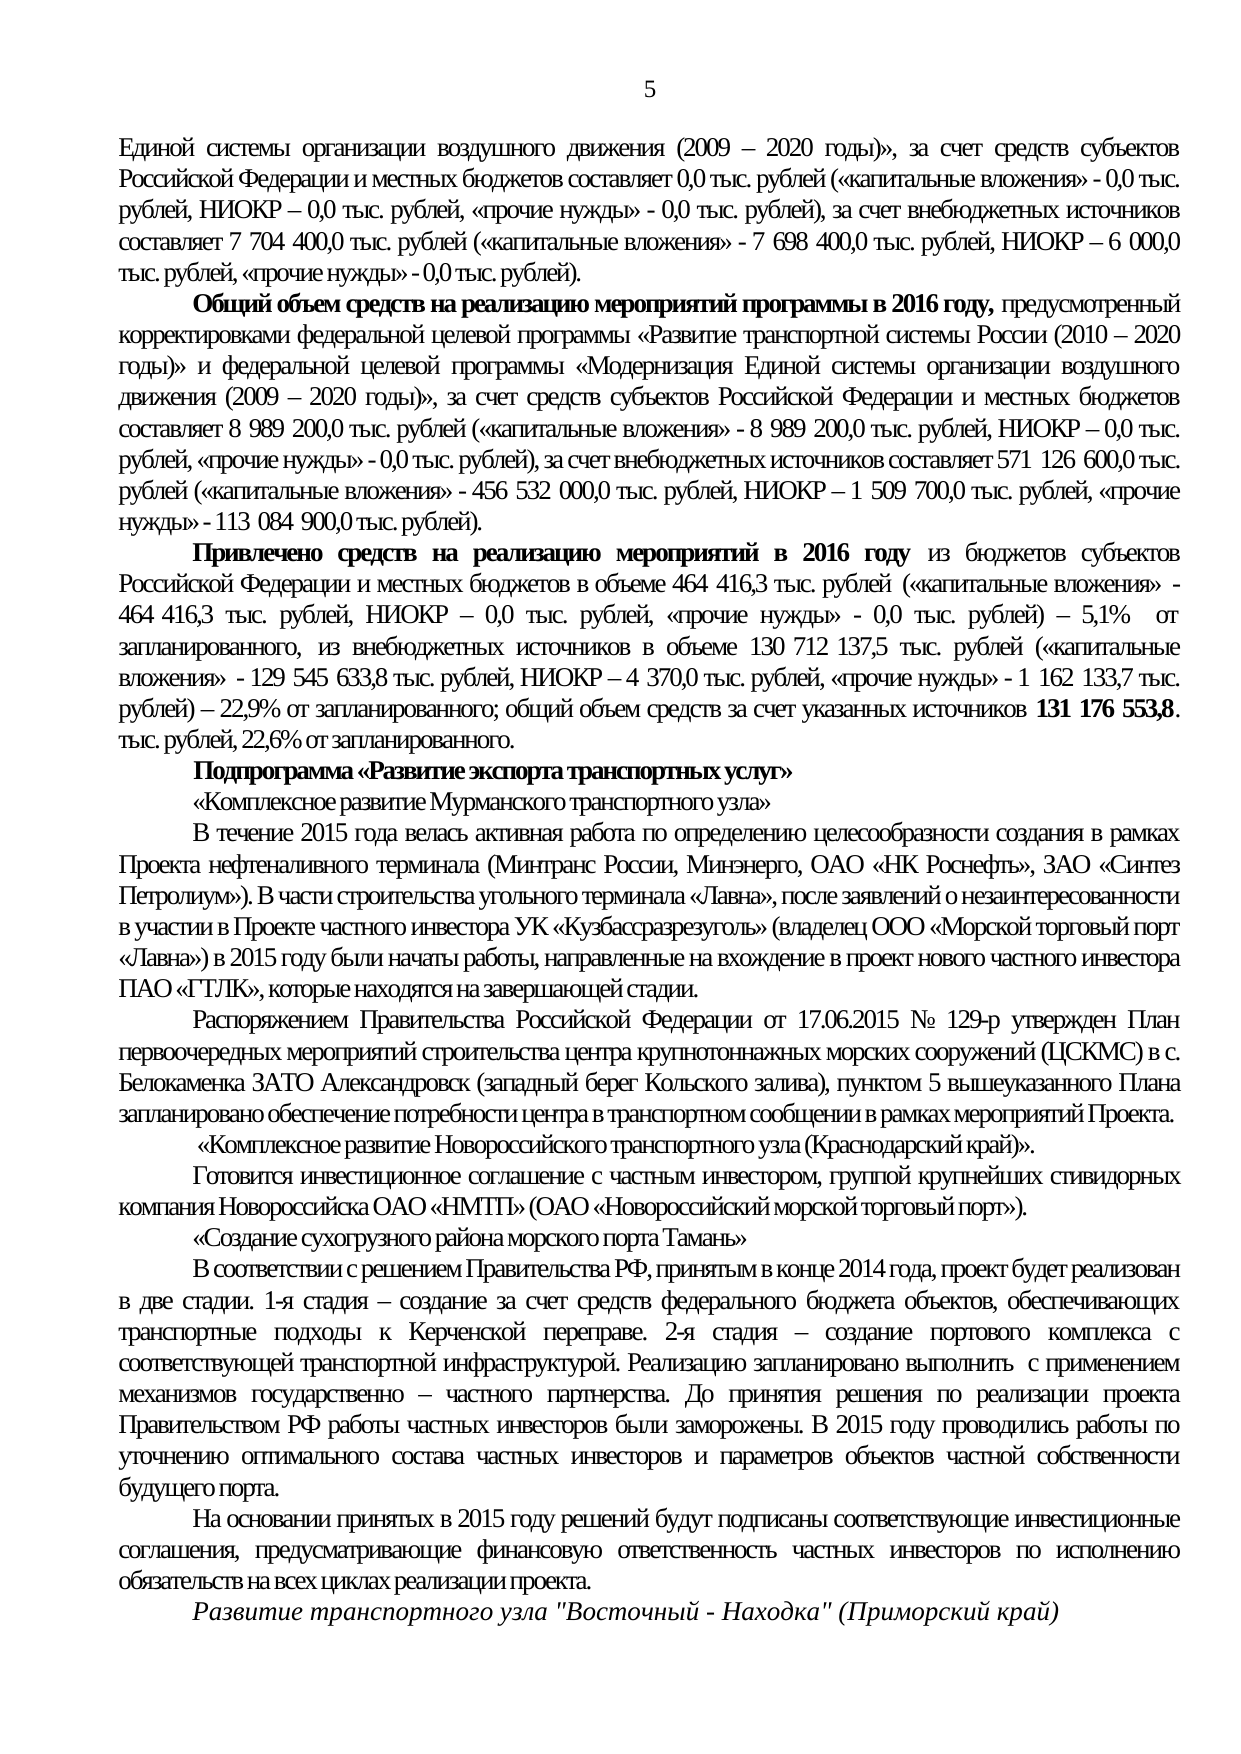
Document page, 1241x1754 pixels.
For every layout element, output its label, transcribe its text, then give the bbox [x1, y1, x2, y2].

text «Создание сухогрузного района морского порта Тамань» [118, 1221, 1181, 1253]
text Развитие транспортного узла "Восточный - Находка" (Приморский край) [118, 1595, 1181, 1626]
text Готовится инвестиционное соглашение с частным инвестором, группой крупнейших стивидорных компания Новороссийска ОАО «НМТП» (ОАО «Новороссийский морской торговый порт»). [118, 1159, 1181, 1221]
text Привлечено средств на реализацию мероприятий в 2016 году из бюджетов субъектов Российской Федерации и местных бюджетов в объеме 464 416,3 тыс. рублей («капитальные вложения» - 464 416,3 тыс. рублей, НИОКР – 0,0 тыс. рублей, «прочие нужды» - 0,0 тыс. рублей) – 5,1% от запланированного, из внебюджетных источников в объеме 130 712 137,5 тыс. рублей («капитальные вложения» - 129 545 633,8 тыс. рублей, НИОКР – 4 370,0 тыс. рублей, «прочие нужды» - 1 162 133,7 тыс. рублей) – 22,9% от запланированного; общий объем средств за счет указанных источников 131 176 553,8. тыс. рублей, 22,6% от запланированного. [118, 536, 1181, 754]
text В течение 2015 года велась активная работа по определению целесообразности создания в рамках Проекта нефтеналивного терминала (Минтранс России, Минэнерго, ОАО «НК Роснефть», ЗАО «Синтез Петролиум»). В части строительства угольного терминала «Лавна», после заявлений о незаинтересованности в участии в Проекте частного инвестора УК «Кузбассразрезуголь» (владелец ООО «Морской торговый порт «Лавна») в 2015 году были начаты работы, направленные на вхождение в проект нового частного инвестора ПАО «ГТЛК», которые находятся на завершающей стадии. [118, 817, 1181, 1003]
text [118, 131, 1181, 287]
text Подпрограмма «Развитие экспорта транспортных услуг» [118, 754, 1181, 785]
text Общий объем средств на реализацию мероприятий программы в 2016 году, предусмотренный корректировками федеральной целевой программы «Развитие транспортной системы России (2010 – 2020 годы)» и федеральной целевой программы «Модернизация Единой системы организации воздушного движения (2009 – 2020 годы)», за счет средств субъектов Российской Федерации и местных бюджетов составляет 8 989 200,0 тыс. рублей («капитальные вложения» - 8 989 200,0 тыс. рублей, НИОКР – 0,0 тыс. рублей, «прочие нужды» - 0,0 тыс. рублей), за счет внебюджетных источников составляет 571 126 600,0 тыс. рублей («капитальные вложения» - 456 532 000,0 тыс. рублей, НИОКР – 1 509 700,0 тыс. рублей, «прочие нужды» - 113 084 900,0 тыс. рублей). [118, 287, 1181, 536]
text Распоряжением Правительства Российской Федерации от 17.06.2015 № 129-р утвержден План первоочередных мероприятий строительства центра крупнотоннажных морских сооружений (ЦСКМС) в с. Белокаменка ЗАТО Александровск (западный берег Кольского залива), пунктом 5 вышеуказанного Плана запланировано обеспечение потребности центра в транспортном сообщении в рамках мероприятий Проекта. [118, 1003, 1181, 1128]
text В соответствии с решением Правительства РФ, принятым в конце 2014 года, проект будет реализован в две стадии. 1-я стадия – создание за счет средств федерального бюджета объектов, обеспечивающих транспортные подходы к Керченской переправе. 2-я стадия – создание портового комплекса с соответствующей транспортной инфраструктурой. Реализацию запланировано выполнить с применением механизмов государственно – частного партнерства. До принятия решения по реализации проекта Правительством РФ работы частных инвесторов были заморожены. В 2015 году проводились работы по уточнению оптимального состава частных инвесторов и параметров объектов частной собственности будущего порта. [118, 1253, 1181, 1502]
text На основании принятых в 2015 году решений будут подписаны соответствующие инвестиционные соглашения, предусматривающие финансовую ответственность частных инвесторов по исполнению обязательств на всех циклах реализации проекта. [118, 1502, 1181, 1595]
text «Комплексное развитие Новороссийского транспортного узла (Краснодарский край)». [118, 1128, 1181, 1159]
text «Комплексное развитие Мурманского транспортного узла» [118, 785, 1181, 817]
